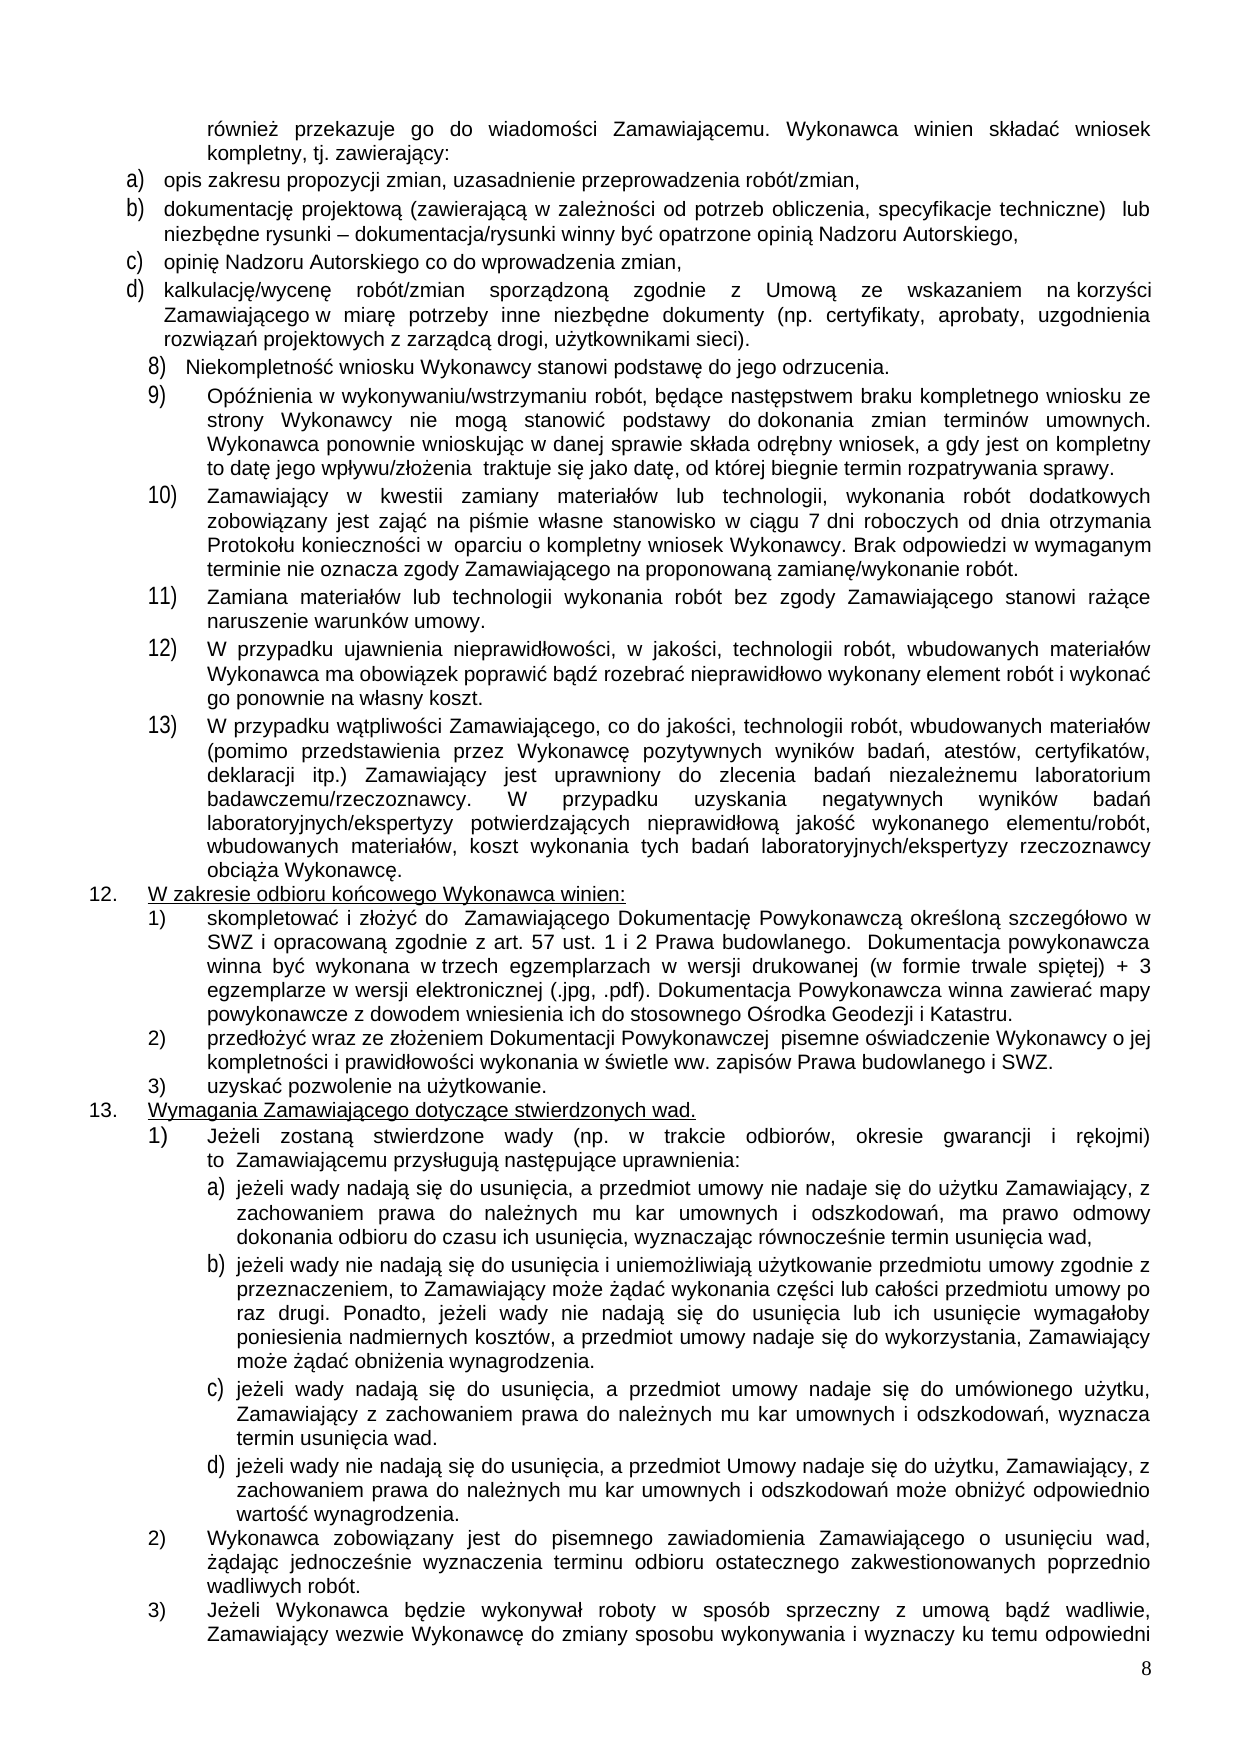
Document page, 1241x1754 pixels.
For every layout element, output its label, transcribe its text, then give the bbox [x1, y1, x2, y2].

list jeżeli wady nadają się do usunięcia, a przedmiot umowy nadaje się do umówionego użytku, Zamawiający z zachowaniem prawa do należnych mu kar umownych i odszkodowań, wyznacza termin usunięcia wad. [207, 1373, 1152, 1450]
list kalkulację/wycenę robót/zmian sporządzoną zgodnie z Umową ze wskazaniem na korzyści Zamawiającego w miarę potrzeby inne niezbędne dokumenty (np. certyfikaty, aprobaty, uzgodnienia rozwiązań projektowych z zarządcą drogi, użytkownikami sieci). [126, 274, 1152, 351]
list Jeżeli zostaną stwierdzone wady (np. w trakcie odbiorów, okresie gwarancji i rękojmi) to Zamawiającemu przysługują następujące uprawnienia: [148, 1122, 1152, 1172]
list Wymagania Zamawiającego dotyczące stwierdzonych wad. [89, 1098, 1152, 1122]
list Niekompletność wniosku Wykonawcy stanowi podstawę do jego odrzucenia. [148, 351, 1152, 379]
list Zamawiający w kwestii zamiany materiałów lub technologii, wykonania robót dodatkowych zobowiązany jest zająć na piśmie własne stanowisko w ciągu 7 dni roboczych od dnia otrzymania Protokołu konieczności w oparciu o kompletny wniosek Wykonawcy. Brak odpowiedzi w wymaganym terminie nie oznacza zgody Zamawiającego na proponowaną zamianę/wykonanie robót. [148, 480, 1152, 581]
list Opóźnienia w wykonywaniu/wstrzymaniu robót, będące następstwem braku kompletnego wniosku ze strony Wykonawcy nie mogą stanowić podstawy do dokonania zmian terminów umownych. Wykonawca ponownie wnioskując w danej sprawie składa odrębny wniosek, a gdy jest on kompletny to datę jego wpływu/złożenia traktuje się jako datę, od której biegnie termin rozpatrywania sprawy. [148, 379, 1152, 480]
list opinię Nadzoru Autorskiego co do wprowadzenia zmian, [126, 246, 1152, 274]
list Wykonawca zobowiązany jest do pisemnego zawiadomienia Zamawiającego o usunięciu wad, żądając jednocześnie wyznaczenia terminu odbioru ostatecznego zakwestionowanych poprzednio wadliwych robót. [148, 1526, 1152, 1598]
list dokumentację projektową (zawierającą w zależności od potrzeb obliczenia, specyfikacje techniczne) lub niezbędne rysunki – dokumentacja/rysunki winny być opatrzone opinią Nadzoru Autorskiego, [126, 193, 1152, 246]
list W zakresie odbioru końcowego Wykonawca winien: [89, 882, 1152, 906]
list jeżeli wady nie nadają się do usunięcia i uniemożliwiają użytkowanie przedmiotu umowy zgodnie z przeznaczeniem, to Zamawiający może żądać wykonania części lub całości przedmiotu umowy po raz drugi. Ponadto, jeżeli wady nie nadają się do usunięcia lub ich usunięcie wymagałoby poniesienia nadmiernych kosztów, a przedmiot umowy nadaje się do wykorzystania, Zamawiający może żądać obniżenia wynagrodzenia. [207, 1249, 1152, 1373]
list W przypadku ujawnienia nieprawidłowości, w jakości, technologii robót, wbudowanych materiałów Wykonawca ma obowiązek poprawić bądź rozebrać nieprawidłowo wykonany element robót i wykonać go ponownie na własny koszt. [148, 633, 1152, 710]
list przedłożyć wraz ze złożeniem Dokumentacji Powykonawczej pisemne oświadczenie Wykonawcy o jej kompletności i prawidłowości wykonania w świetle ww. zapisów Prawa budowlanego i SWZ. [148, 1026, 1152, 1074]
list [148, 1598, 1152, 1646]
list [148, 117, 1152, 164]
list W przypadku wątpliwości Zamawiającego, co do jakości, technologii robót, wbudowanych materiałów (pomimo przedstawienia przez Wykonawcę pozytywnych wyników badań, atestów, certyfikatów, deklaracji itp.) Zamawiający jest uprawniony do zlecenia badań niezależnemu laboratorium badawczemu/rzeczoznawcy. W przypadku uzyskania negatywnych wyników badań laboratoryjnych/ekspertyzy potwierdzających nieprawidłową jakość wykonanego elementu/robót, wbudowanych materiałów, koszt wykonania tych badań laboratoryjnych/ekspertyzy rzeczoznawcy obciąża Wykonawcę. [148, 710, 1152, 882]
list jeżeli wady nie nadają się do usunięcia, a przedmiot Umowy nadaje się do użytku, Zamawiający, z zachowaniem prawa do należnych mu kar umownych i odszkodowań może obniżyć odpowiednio wartość wynagrodzenia. [207, 1450, 1152, 1526]
list skompletować i złożyć do Zamawiającego Dokumentację Powykonawczą określoną szczegółowo w SWZ i opracowaną zgodnie z art. 57 ust. 1 i 2 Prawa budowlanego. Dokumentacja powykonawcza winna być wykonana w trzech egzemplarzach w wersji drukowanej (w formie trwale spiętej) + 3 egzemplarze w wersji elektronicznej (.jpg, .pdf). Dokumentacja Powykonawcza winna zawierać mapy powykonawcze z dowodem wniesienia ich do stosownego Ośrodka Geodezji i Katastru. [148, 906, 1152, 1026]
list Zamiana materiałów lub technologii wykonania robót bez zgody Zamawiającego stanowi rażące naruszenie warunków umowy. [148, 581, 1152, 633]
list jeżeli wady nadają się do usunięcia, a przedmiot umowy nie nadaje się do użytku Zamawiający, z zachowaniem prawa do należnych mu kar umownych i odszkodowań, ma prawo odmowy dokonania odbioru do czasu ich usunięcia, wyznaczając równocześnie termin usunięcia wad, [207, 1172, 1152, 1249]
list opis zakresu propozycji zmian, uzasadnienie przeprowadzenia robót/zmian, [126, 164, 1152, 193]
list uzyskać pozwolenie na użytkowanie. [148, 1074, 1152, 1098]
